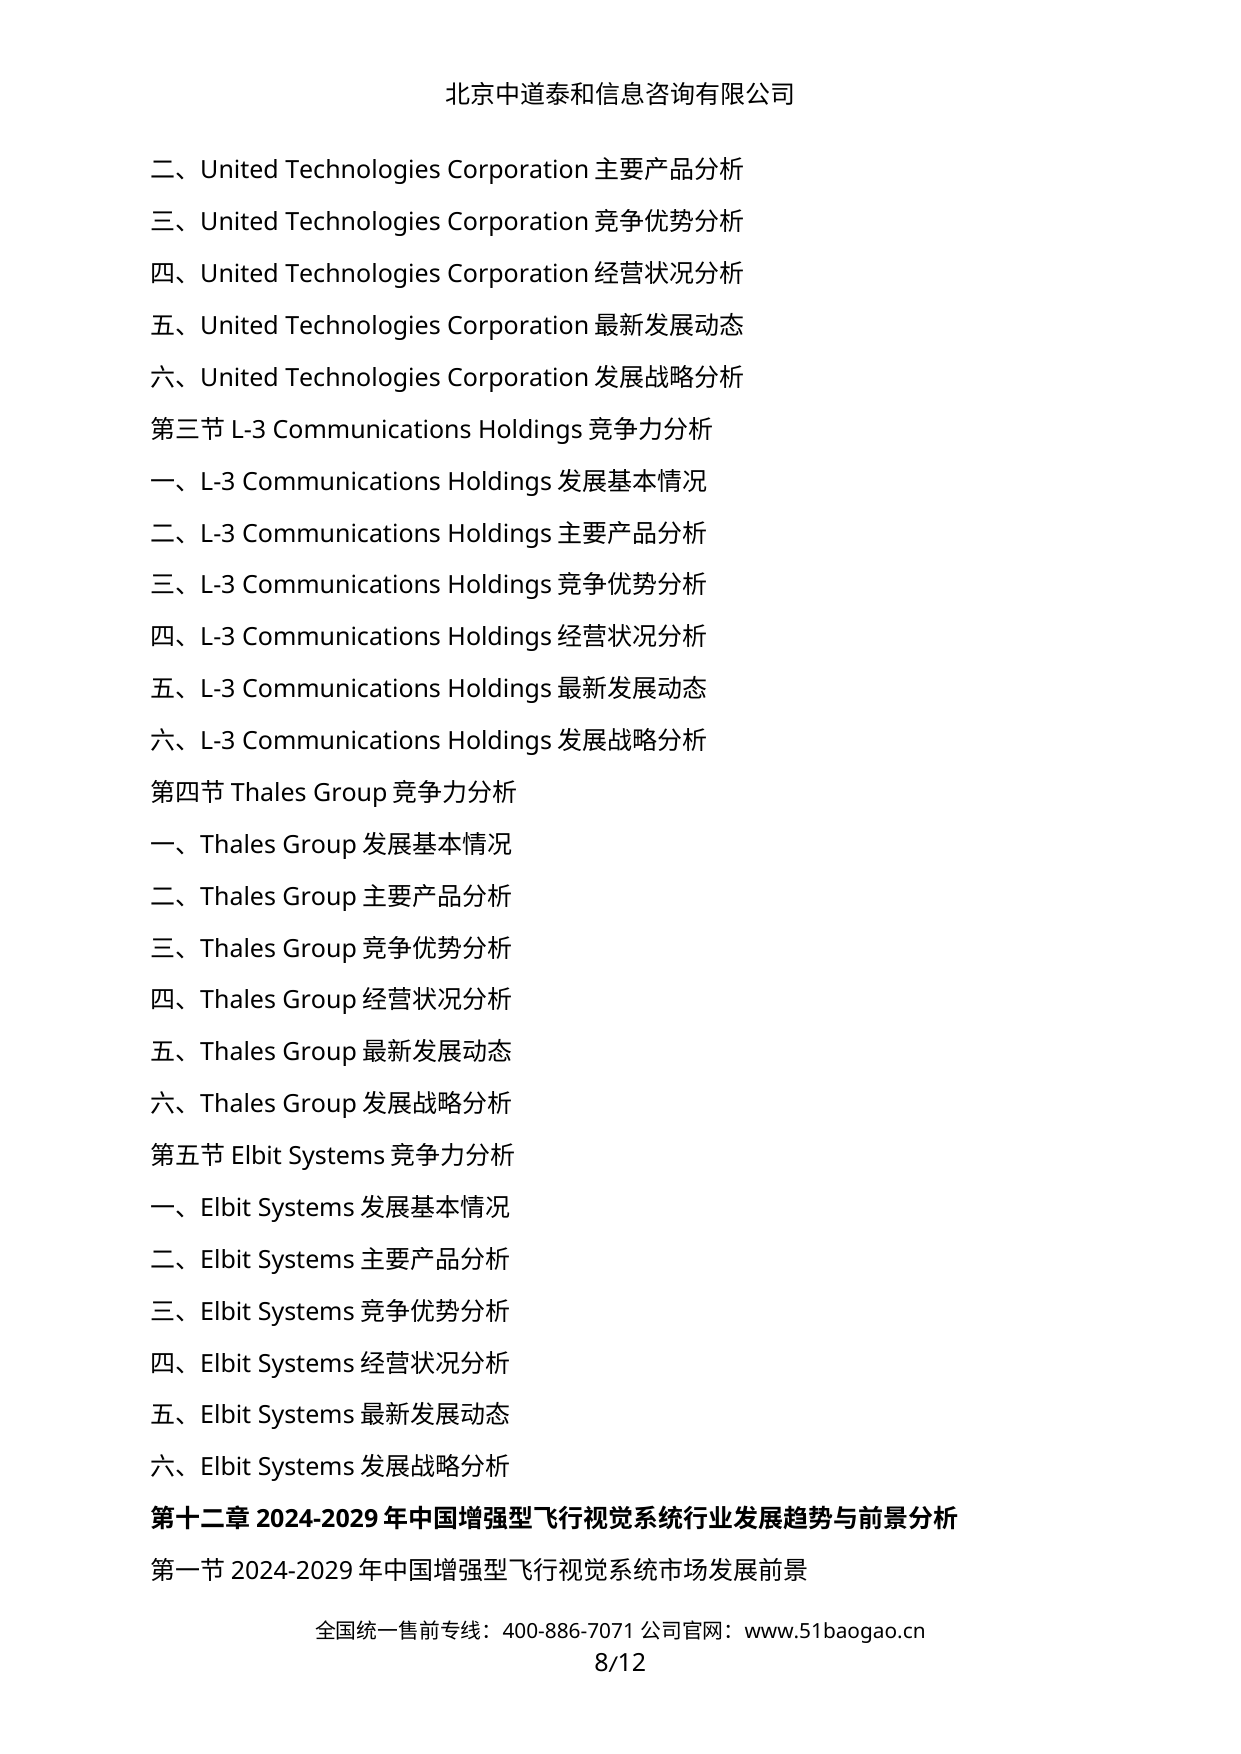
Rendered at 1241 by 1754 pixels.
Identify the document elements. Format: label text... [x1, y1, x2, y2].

text 四、United Technologies Corporation经营状况分析 [150, 254, 1090, 290]
text 一、L-3 Communications Holdings发展基本情况 [150, 461, 1090, 497]
text 五、L-3 Communications Holdings最新发展动态 [150, 669, 1090, 705]
text 一、Elbit Systems发展基本情况 [150, 1187, 1090, 1224]
text 第五节 Elbit Systems竞争力分析 [150, 1136, 1090, 1172]
text 六、L-3 Communications Holdings发展战略分析 [150, 721, 1090, 757]
text 六、United Technologies Corporation发展战略分析 [150, 357, 1090, 394]
text 三、United Technologies Corporation竞争优势分析 [150, 202, 1090, 238]
text 五、Thales Group最新发展动态 [150, 1032, 1090, 1068]
text 四、L-3 Communications Holdings经营状况分析 [150, 617, 1090, 653]
text 三、Elbit Systems竞争优势分析 [150, 1291, 1090, 1327]
text 五、United Technologies Corporation最新发展动态 [150, 306, 1090, 342]
text 第一节 2024-2029年中国增强型飞行视觉系统市场发展前景 [150, 1551, 1090, 1587]
text 五、Elbit Systems最新发展动态 [150, 1395, 1090, 1431]
text 四、Elbit Systems经营状况分析 [150, 1343, 1090, 1379]
text 第十二章 2024-2029年中国增强型飞行视觉系统行业发展趋势与前景分析 [150, 1499, 1090, 1535]
text 四、Thales Group经营状况分析 [150, 980, 1090, 1016]
text 二、L-3 Communications Holdings主要产品分析 [150, 513, 1090, 549]
text 第四节 Thales Group竞争力分析 [150, 772, 1090, 809]
text 二、Elbit Systems主要产品分析 [150, 1239, 1090, 1276]
text 二、United Technologies Corporation主要产品分析 [150, 150, 1090, 186]
text 一、Thales Group发展基本情况 [150, 824, 1090, 861]
text 二、Thales Group主要产品分析 [150, 876, 1090, 912]
text 三、L-3 Communications Holdings竞争优势分析 [150, 565, 1090, 601]
text 六、Thales Group发展战略分析 [150, 1084, 1090, 1120]
text 三、Thales Group竞争优势分析 [150, 928, 1090, 964]
text 第三节 L-3 Communications Holdings竞争力分析 [150, 409, 1090, 446]
text 六、Elbit Systems发展战略分析 [150, 1447, 1090, 1483]
